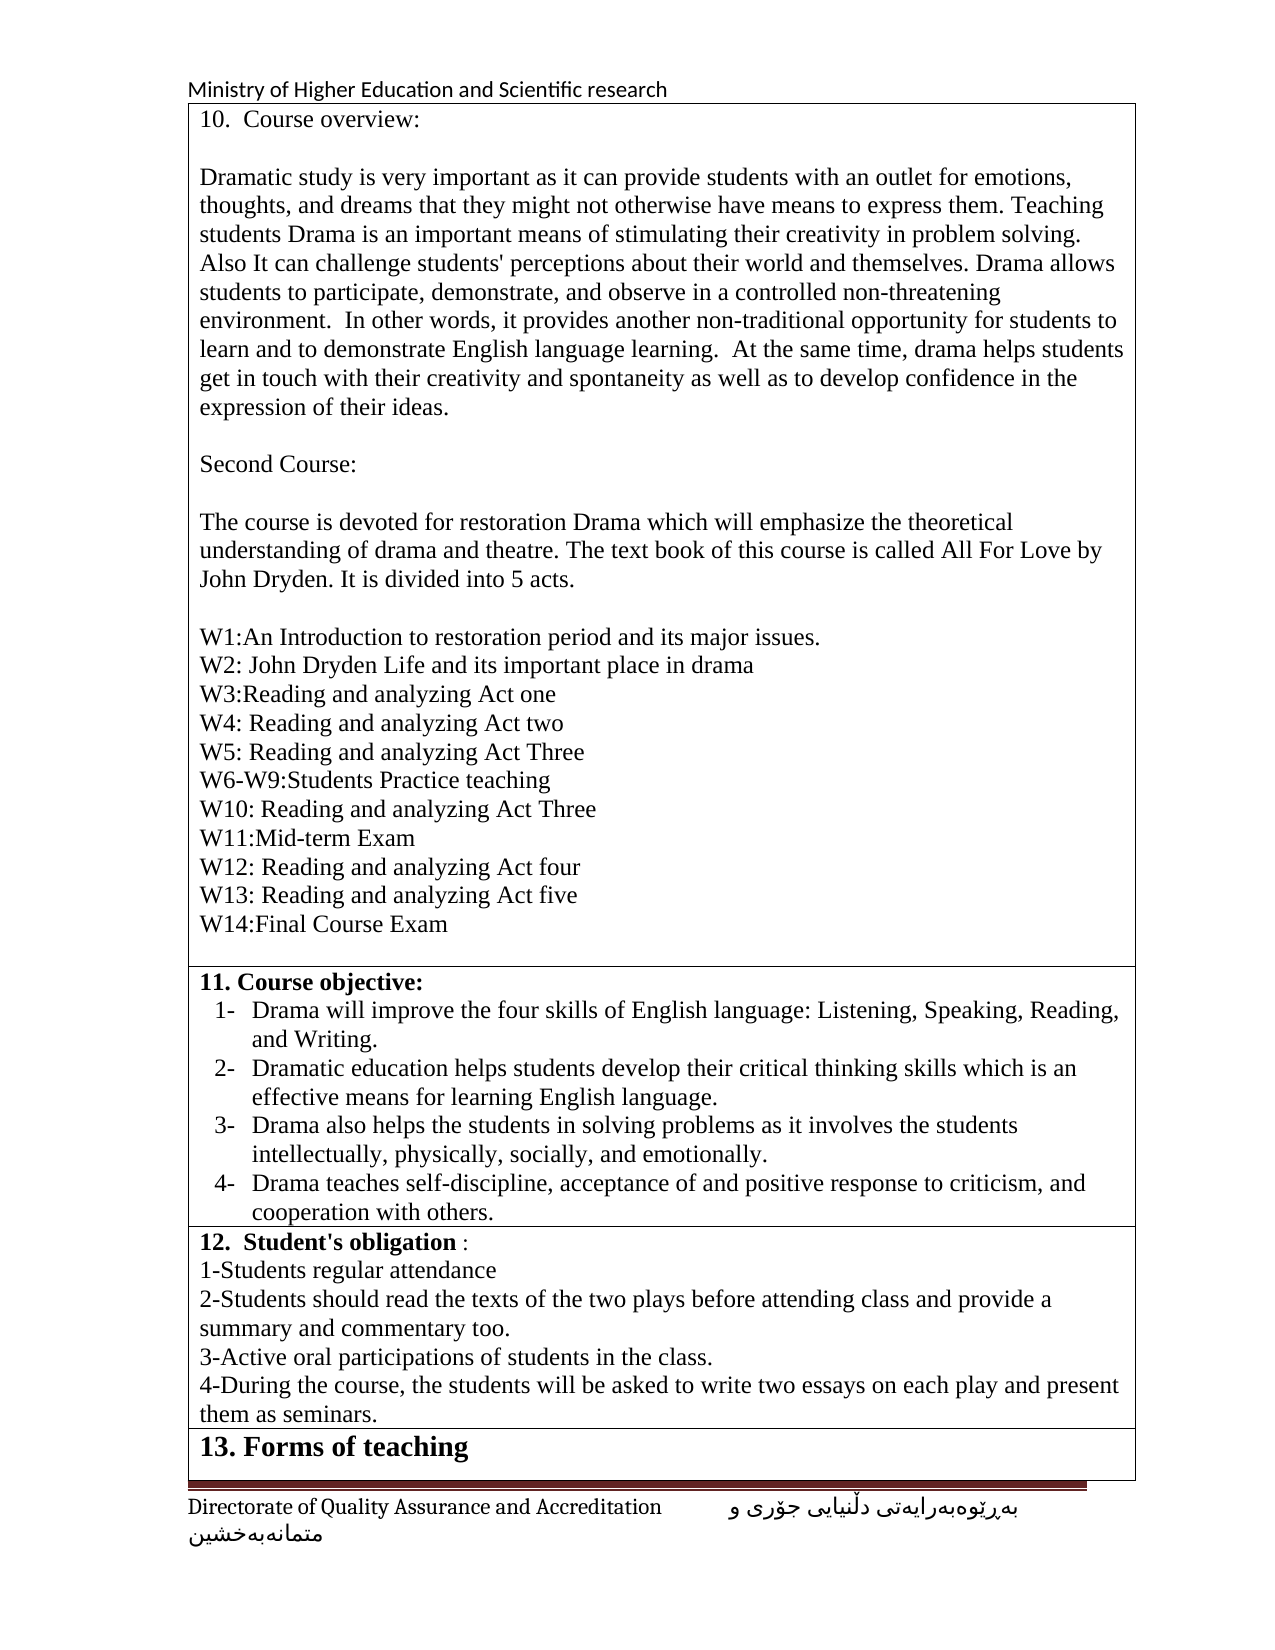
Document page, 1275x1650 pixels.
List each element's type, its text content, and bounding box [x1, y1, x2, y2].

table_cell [189, 1429, 1135, 1480]
table_cell 11. Course objective: Drama will improve the four skills of English language: Listening, Speaking, Reading, and Writing. Dramatic education helps students develop their critical thinking skills which is an effective means for learning English language. Drama also helps the students in solving problems as it involves the students intellectually, physically, socially, and emotionally. Drama teaches self-discipline, acceptance of and positive response to criticism, and cooperation with others. [189, 967, 1135, 1226]
table_cell 10. Course overview: Dramatic study is very important as it can provide students with an outlet for emotions, thoughts, and dreams that they might not otherwise have means to express them. Teaching students Drama is an important means of stimulating their creativity in problem solving. Also It can challenge students' perceptions about their world and themselves. Drama allows students to participate, demonstrate, and observe in a controlled non-threatening environment. In other words, it provides another non-traditional opportunity for students to learn and to demonstrate English language learning. At the same time, drama helps students get in touch with their creativity and spontaneity as well as to develop confidence in the expression of their ideas. Second Course: The course is devoted for restoration Drama which will emphasize the theoretical understanding of drama and theatre. The text book of this course is called All For Love by John Dryden. It is divided into 5 acts. W1:An Introduction to restoration period and its major issues. W2: John Dryden Life and its important place in drama W3:Reading and analyzing Act one W4: Reading and analyzing Act two W5: Reading and analyzing Act Three W6-W9:Students Practice teaching W10: Reading and analyzing Act Three W11:Mid-term Exam W12: Reading and analyzing Act four W13: Reading and analyzing Act five W14:Final Course Exam [189, 104, 1135, 966]
table_cell 12. Student's obligation : 1-Students regular attendance 2-Students should read the texts of the two plays before attending class and provide a summary and commentary too. 3-Active oral participations of students in the class. 4-During the course, the students will be asked to write two essays on each play and present them as seminars. [189, 1227, 1135, 1428]
